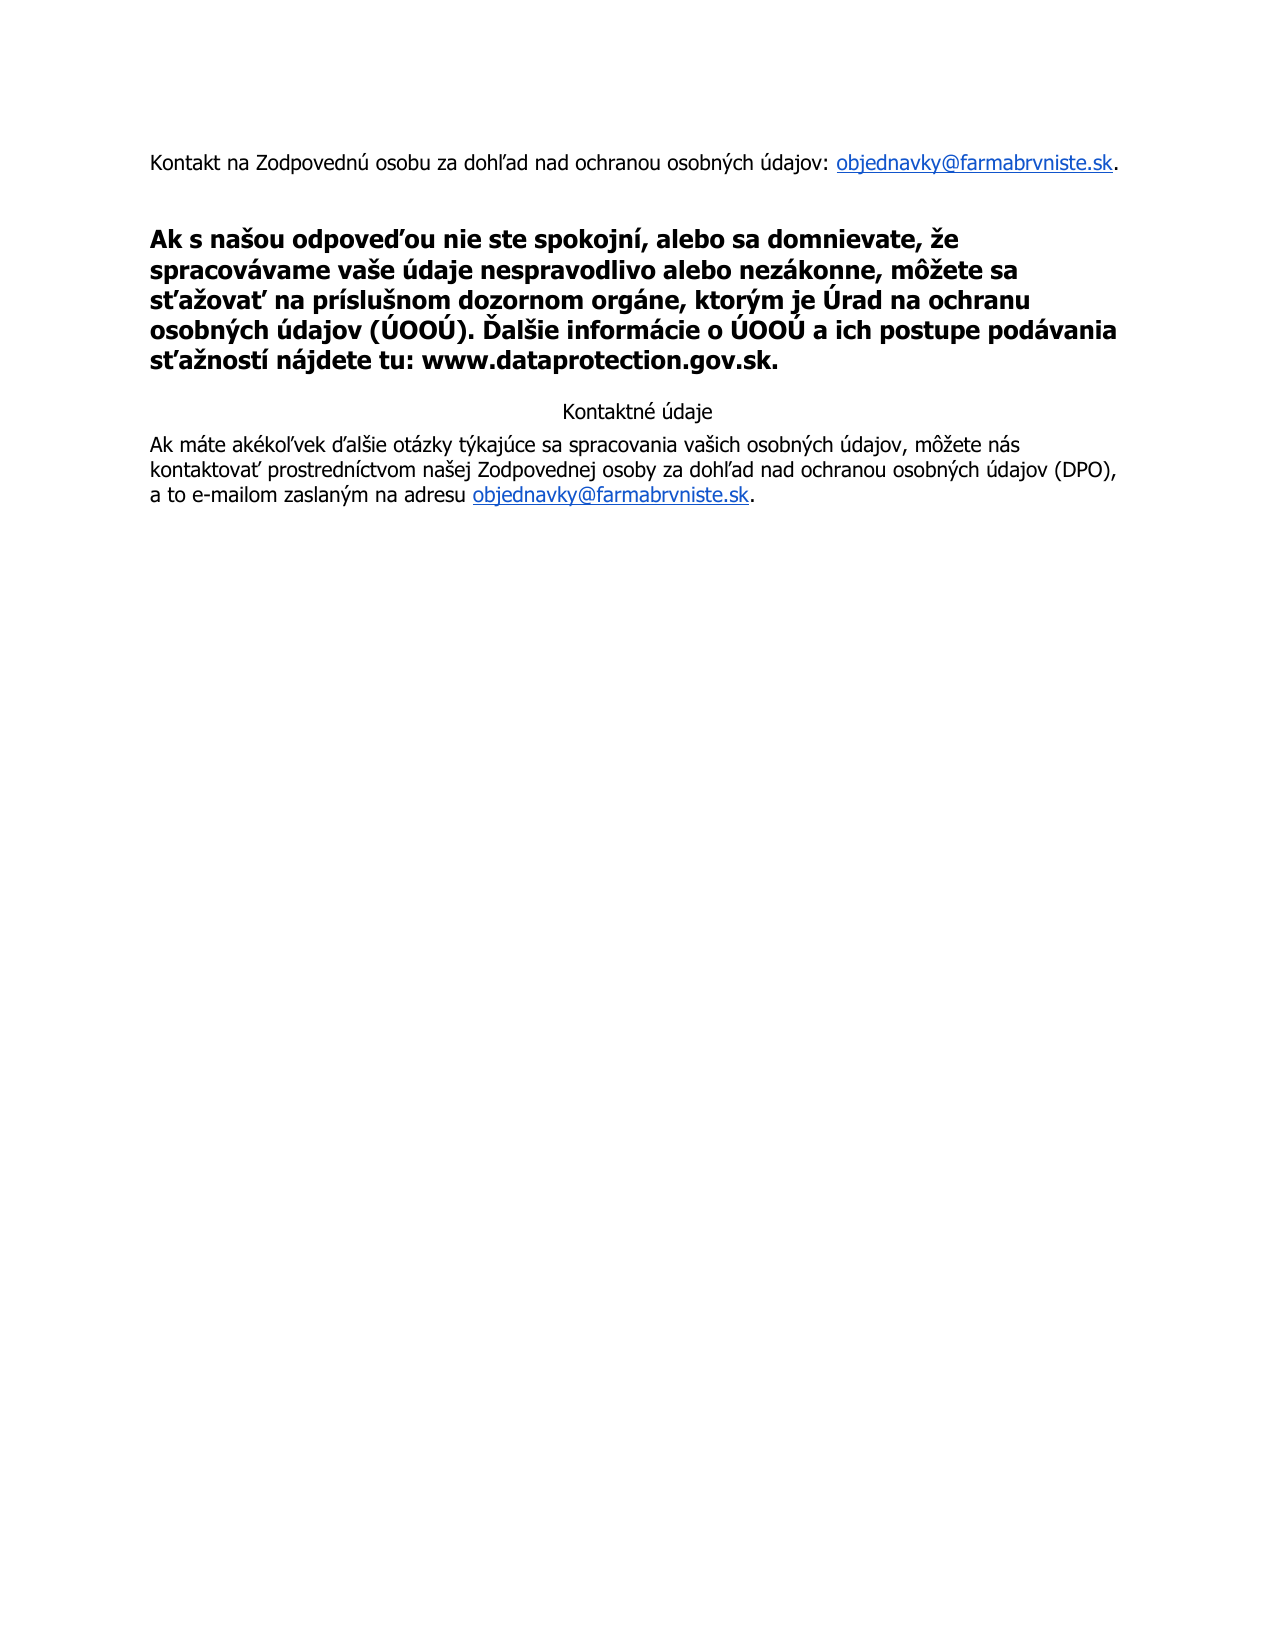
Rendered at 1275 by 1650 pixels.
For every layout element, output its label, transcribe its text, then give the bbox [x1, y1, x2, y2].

text Kontakt na Zodpovednú osobu za dohľad nad ochranou osobných údajov: objednavky@farmabrvniste.sk. [150, 150, 1125, 175]
subtitle Ak s našou odpoveďou nie ste spokojní, alebo sa domnievate, že spracovávame vaše údaje nespravodlivo alebo nezákonne, môžete sa sťažovať na príslušnom dozornom orgáne, ktorým je Úrad na ochranu osobných údajov (ÚOOÚ). Ďalšie informácie o ÚOOÚ a ich postupe podávania sťažností nájdete tu: www.dataprotection.gov.sk. [150, 224, 1125, 375]
text Ak máte akékoľvek ďalšie otázky týkajúce sa spracovania vašich osobných údajov, môžete nás kontaktovať prostredníctvom našej Zodpovednej osoby za dohľad nad ochranou osobných údajov (DPO), a to e-mailom zaslaným na adresu objednavky@farmabrvniste.sk. [150, 431, 1125, 507]
text Kontaktné údaje [150, 398, 1125, 423]
